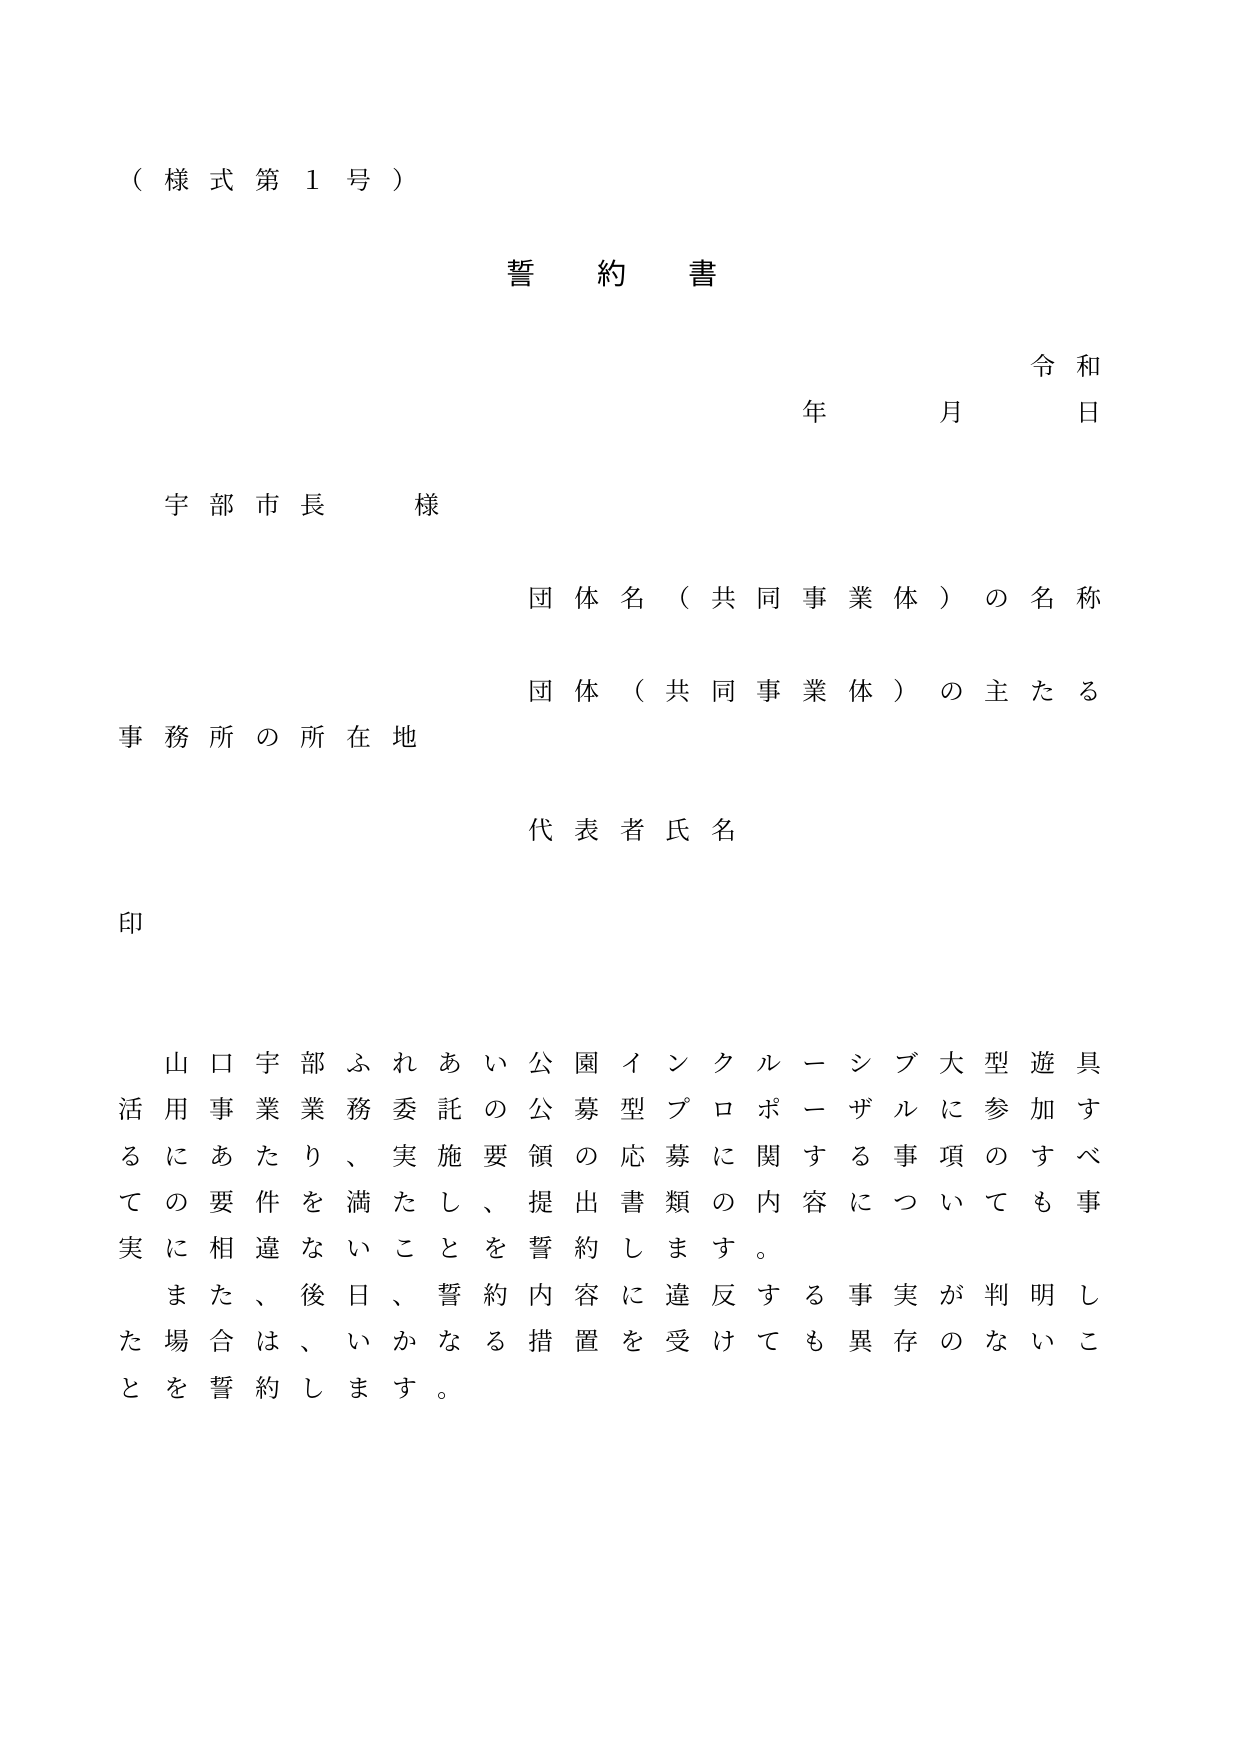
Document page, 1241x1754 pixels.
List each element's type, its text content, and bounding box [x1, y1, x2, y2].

text また、後日、誓約内容に違反する事実が判明した場合は、いかなる措置を受けても異存のないことを誓約します。 [118, 1270, 1122, 1410]
text 令和 年 月 日 [118, 341, 1122, 434]
text 印 [118, 852, 1122, 945]
text 代表者氏名 [118, 806, 1122, 852]
text 団体（共同事業体）の主たる事務所の所在地 [118, 666, 1122, 759]
text 団体名（共同事業体）の名称 [118, 573, 1122, 620]
text 長 様 [118, 481, 1122, 527]
text （様式第１号） [118, 155, 1122, 202]
text 誓 約 書 [118, 248, 1122, 295]
text 山口宇部ふれあい公園インクルーシブ大型遊具活用事業業務委託の公募型プロポーザルに参加するにあたり、実施要領の応募に関する事項のすべての要件を満たし、提出書類の内容についても事実に相違ないことを誓約します。 [118, 1038, 1122, 1270]
